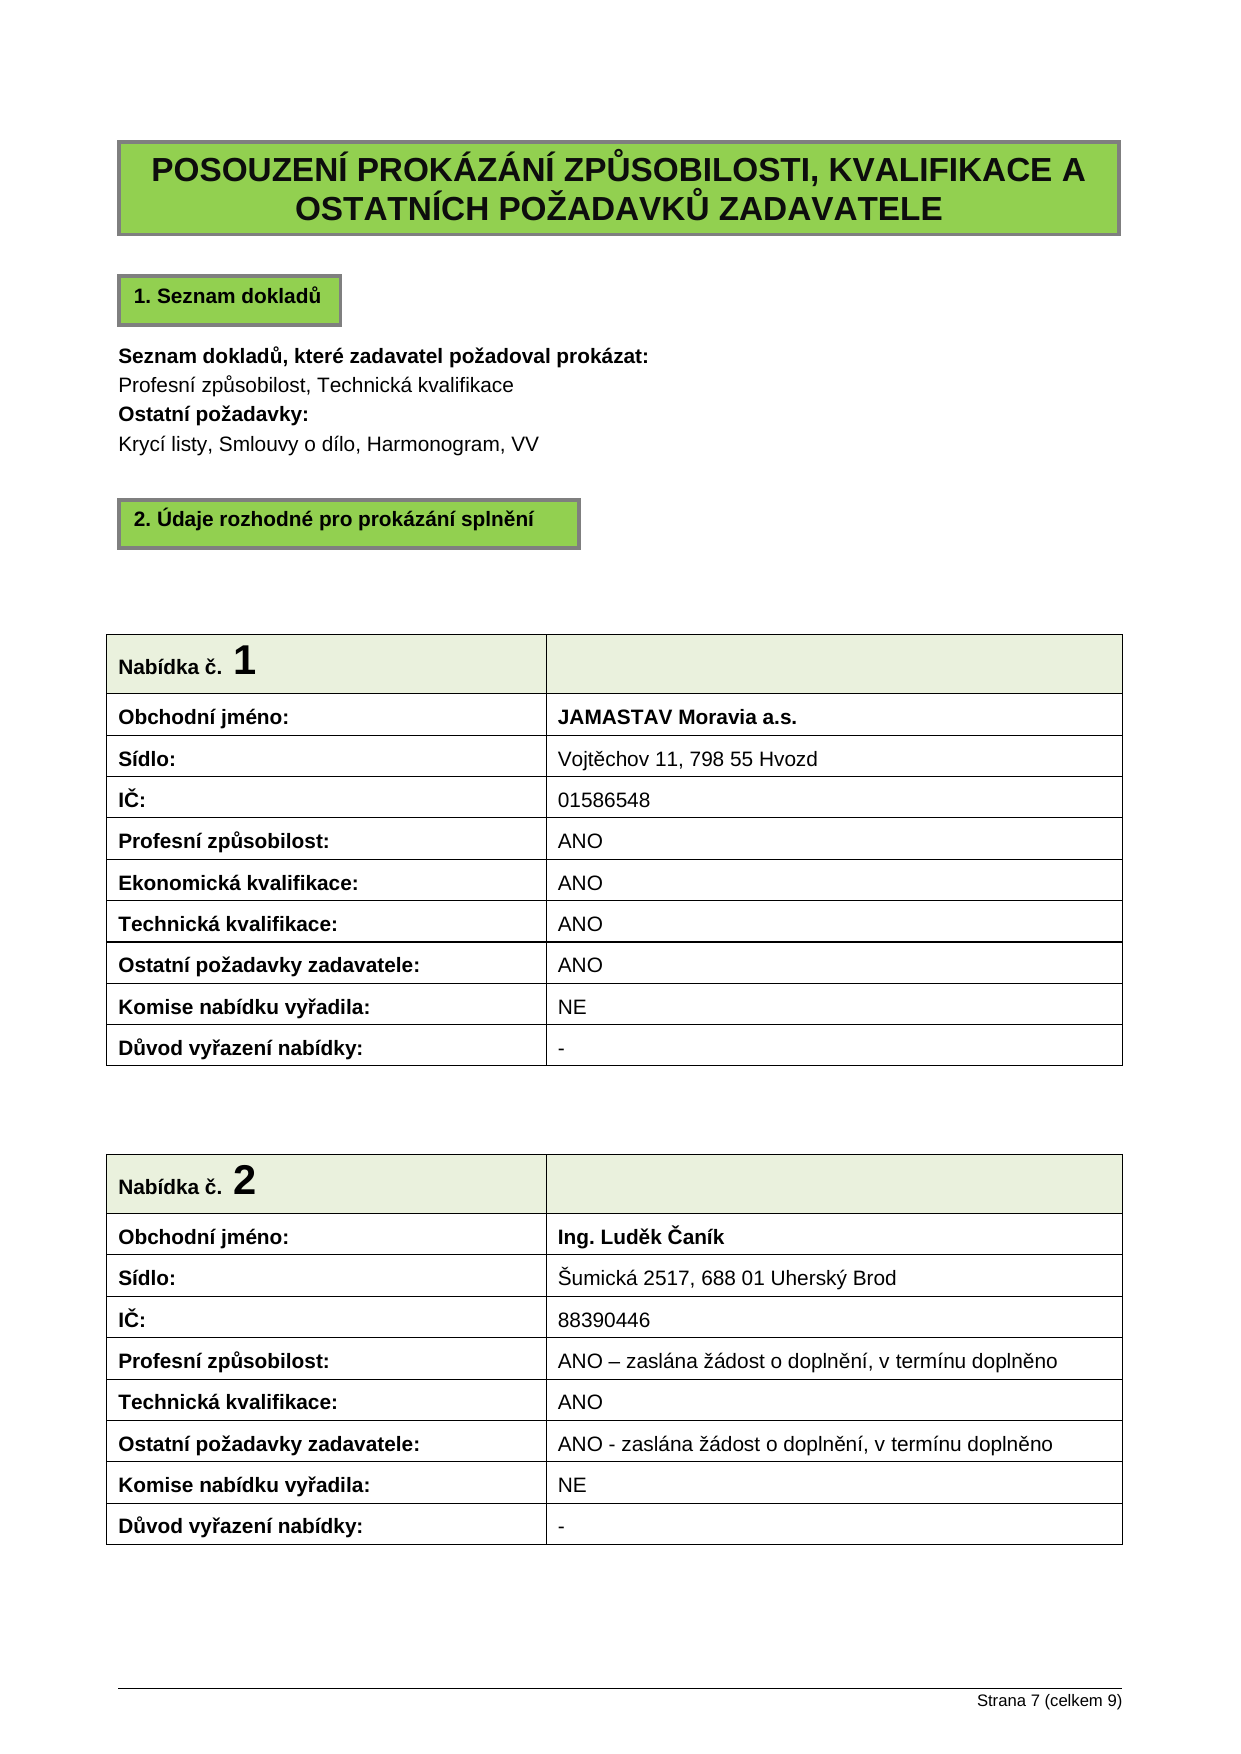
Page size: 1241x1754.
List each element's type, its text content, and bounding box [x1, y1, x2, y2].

text Ostatní požadavky: [118, 397, 1122, 426]
table_cell Vojtěchov 11, 798 55 Hvozd [547, 736, 1122, 776]
table_cell Technická kvalifikace: [107, 901, 546, 941]
table_cell - [547, 1025, 1122, 1065]
table_header Nabídka č. 2 [107, 1155, 546, 1213]
table_cell Obchodní jméno: [107, 694, 546, 734]
table_cell Sídlo: [107, 1255, 546, 1296]
text Seznam dokladů, které zadavatel požadoval prokázat: [118, 344, 1122, 368]
text Krycí listy, Smlouvy o dílo, Harmonogram, VV [118, 426, 1122, 455]
table_cell Technická kvalifikace: [107, 1380, 546, 1420]
table_cell Ostatní požadavky zadavatele: [107, 1421, 546, 1461]
table_cell ANO [547, 860, 1122, 900]
table_cell IČ: [107, 1297, 546, 1337]
table_cell - [547, 1504, 1122, 1544]
table_cell Sídlo: [107, 736, 546, 776]
table_cell Důvod vyřazení nabídky: [107, 1504, 546, 1544]
table_cell Komise nabídku vyřadila: [107, 1462, 546, 1502]
table_cell JAMASTAV Moravia a.s. [547, 694, 1122, 734]
table_cell ANO [547, 818, 1122, 859]
table_header [547, 635, 1122, 693]
table_cell NE [547, 984, 1122, 1024]
text Profesní způsobilost, Technická kvalifikace [118, 368, 1122, 397]
table_header [547, 1155, 1122, 1213]
table_cell NE [547, 1462, 1122, 1502]
table_header Nabídka č. 1 [107, 635, 546, 693]
table_cell Obchodní jméno: [107, 1214, 546, 1254]
table_cell Ekonomická kvalifikace: [107, 860, 546, 900]
table_cell ANO [547, 943, 1122, 983]
table_cell Důvod vyřazení nabídky: [107, 1025, 546, 1065]
table_cell Profesní způsobilost: [107, 818, 546, 859]
table_cell 88390446 [547, 1297, 1122, 1337]
table_cell Ing. Luděk Čaník [547, 1214, 1122, 1254]
table_cell Šumická 2517, 688 01 Uherský Brod [547, 1255, 1122, 1296]
table_cell IČ: [107, 777, 546, 817]
table_cell ANO – zaslána žádost o doplnění, v termínu doplněno [547, 1338, 1122, 1378]
table_cell Profesní způsobilost: [107, 1338, 546, 1378]
table_cell ANO [547, 901, 1122, 941]
table_cell 01586548 [547, 777, 1122, 817]
table_cell Ostatní požadavky zadavatele: [107, 943, 546, 983]
table_cell ANO - zaslána žádost o doplnění, v termínu doplněno [547, 1421, 1122, 1461]
table_cell Komise nabídku vyřadila: [107, 984, 546, 1024]
table_cell ANO [547, 1380, 1122, 1420]
